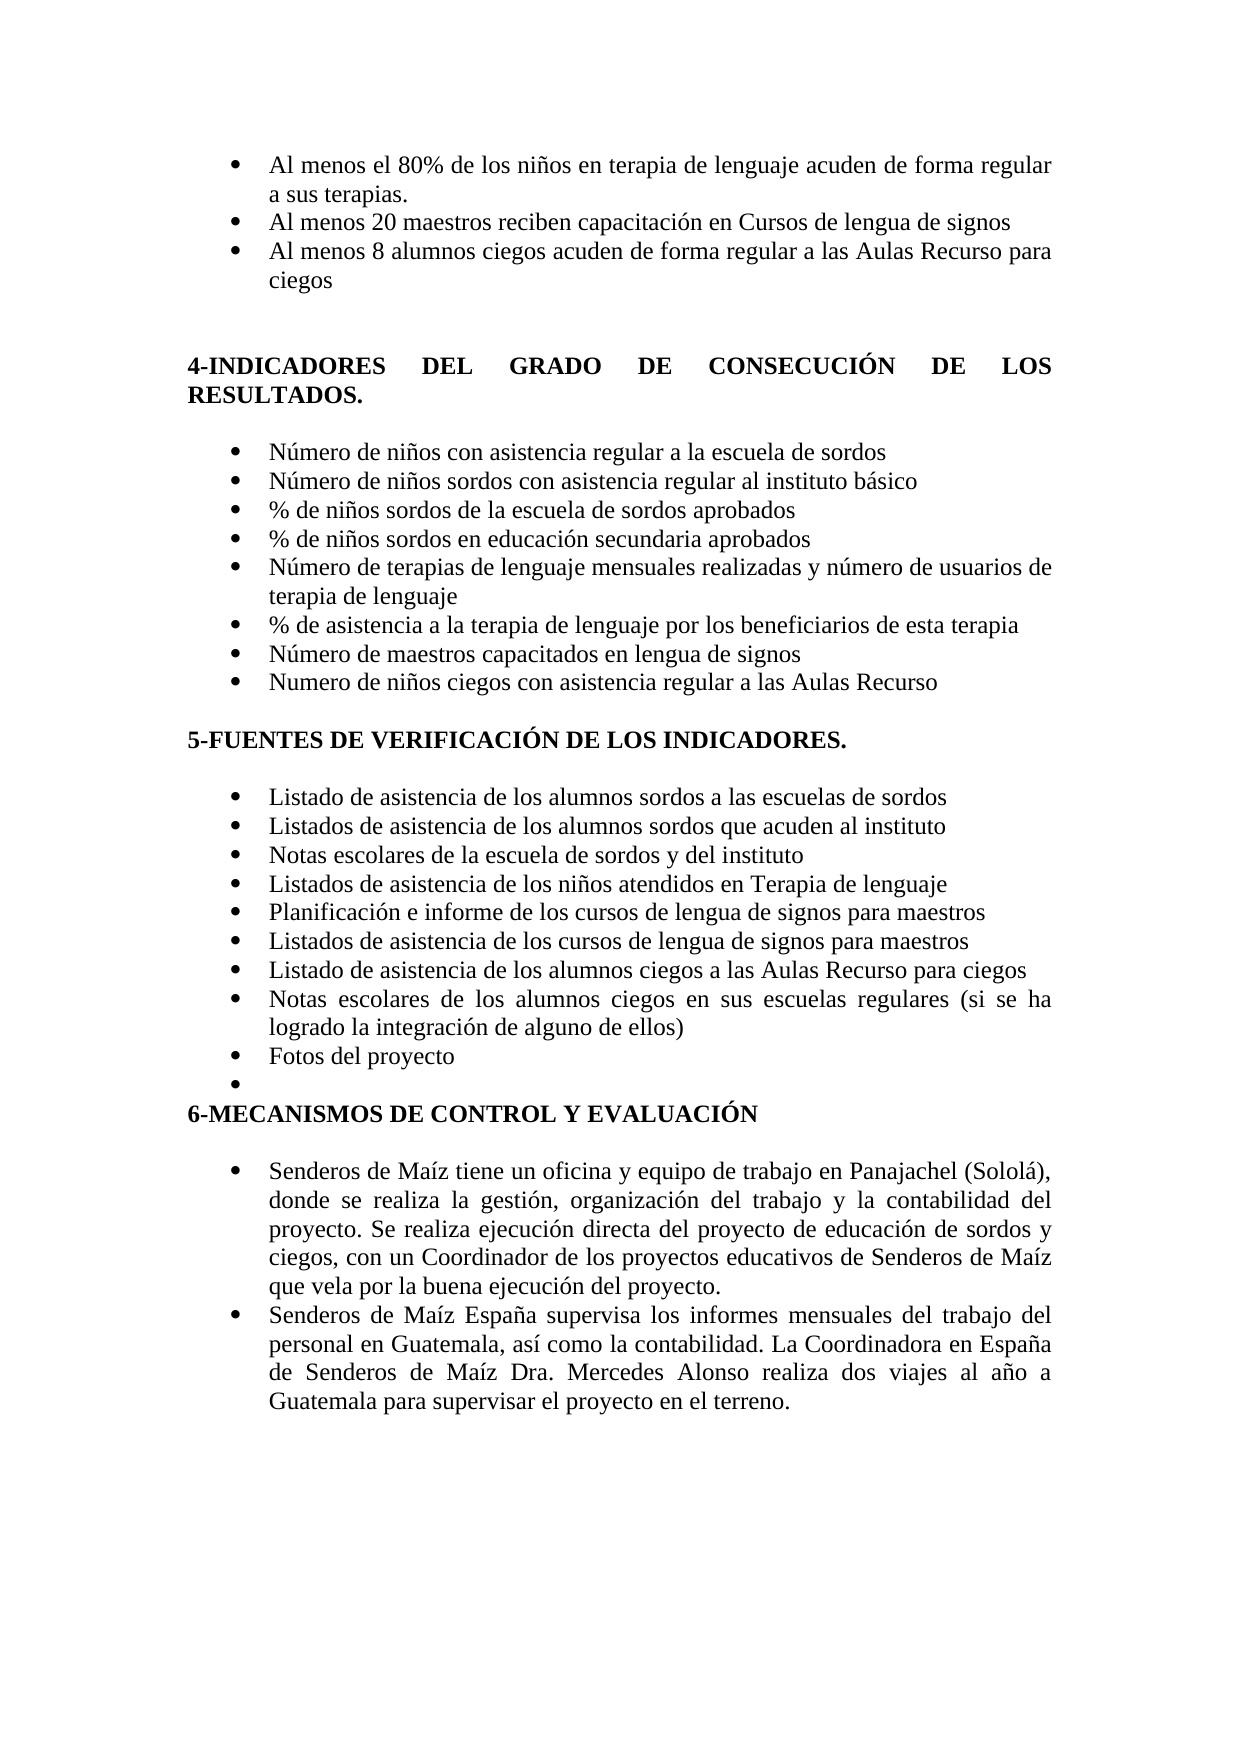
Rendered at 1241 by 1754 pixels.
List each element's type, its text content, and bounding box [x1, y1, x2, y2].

list Listados de asistencia de los niños atendidos en Terapia de lenguaje [231, 869, 1053, 897]
list Listado de asistencia de los alumnos sordos a las escuelas de sordos [231, 782, 1053, 811]
text 6-MECANISMOS DE CONTROL Y EVALUACIÓN [187, 1099, 1053, 1127]
list Listados de asistencia de los cursos de lengua de signos para maestros [231, 926, 1053, 955]
list Senderos de Maíz tiene un oficina y equipo de trabajo en Panajachel (Sololá), donde se realiza la gestión, organización del trabajo y la contabilidad del proyecto. Se realiza ejecución directa del proyecto de educación de sordos y ciegos, con un Coordinador de los proyectos educativos de Senderos de Maíz que vela por la buena ejecución del proyecto. [231, 1156, 1053, 1300]
list Listado de asistencia de los alumnos ciegos a las Aulas Recurso para ciegos [231, 955, 1053, 984]
list Notas escolares de los alumnos ciegos en sus escuelas regulares (si se ha logrado la integración de alguno de ellos) [231, 984, 1053, 1041]
list Número de maestros capacitados en lengua de signos [231, 639, 1053, 667]
list Fotos del proyecto [231, 1041, 1053, 1070]
list Senderos de Maíz España supervisa los informes mensuales del trabajo del personal en Guatemala, así como la contabilidad. La Coordinadora en España de Senderos de Maíz Dra. Mercedes Alonso realiza dos viajes al año a Guatemala para supervisar el proyecto en el terreno. [231, 1300, 1053, 1415]
list Notas escolares de la escuela de sordos y del instituto [231, 840, 1053, 869]
list Número de niños con asistencia regular a la escuela de sordos [231, 437, 1053, 466]
list Numero de niños ciegos con asistencia regular a las Aulas Recurso [231, 667, 1053, 696]
list % de niños sordos de la escuela de sordos aprobados [231, 495, 1053, 524]
text 5-FUENTES DE VERIFICACIÓN DE LOS INDICADORES. [187, 725, 1053, 754]
list Listados de asistencia de los alumnos sordos que acuden al instituto [231, 811, 1053, 840]
list Al menos 20 maestros reciben capacitación en Cursos de lengua de signos [231, 207, 1053, 236]
list Número de terapias de lenguaje mensuales realizadas y número de usuarios de terapia de lenguaje [231, 552, 1053, 610]
list Número de niños sordos con asistencia regular al instituto básico [231, 466, 1053, 495]
list Planificación e informe de los cursos de lengua de signos para maestros [231, 897, 1053, 926]
list % de niños sordos en educación secundaria aprobados [231, 524, 1053, 552]
list Al menos 8 alumnos ciegos acuden de forma regular a las Aulas Recurso para ciegos [231, 236, 1053, 294]
list Al menos el 80% de los niños en terapia de lenguaje acuden de forma regular a sus terapias. [231, 150, 1053, 207]
text 4-INDICADORES DEL GRADO DE CONSECUCIÓN DE LOS RESULTADOS. [187, 351, 1053, 409]
list % de asistencia a la terapia de lenguaje por los beneficiarios de esta terapia [231, 610, 1053, 639]
